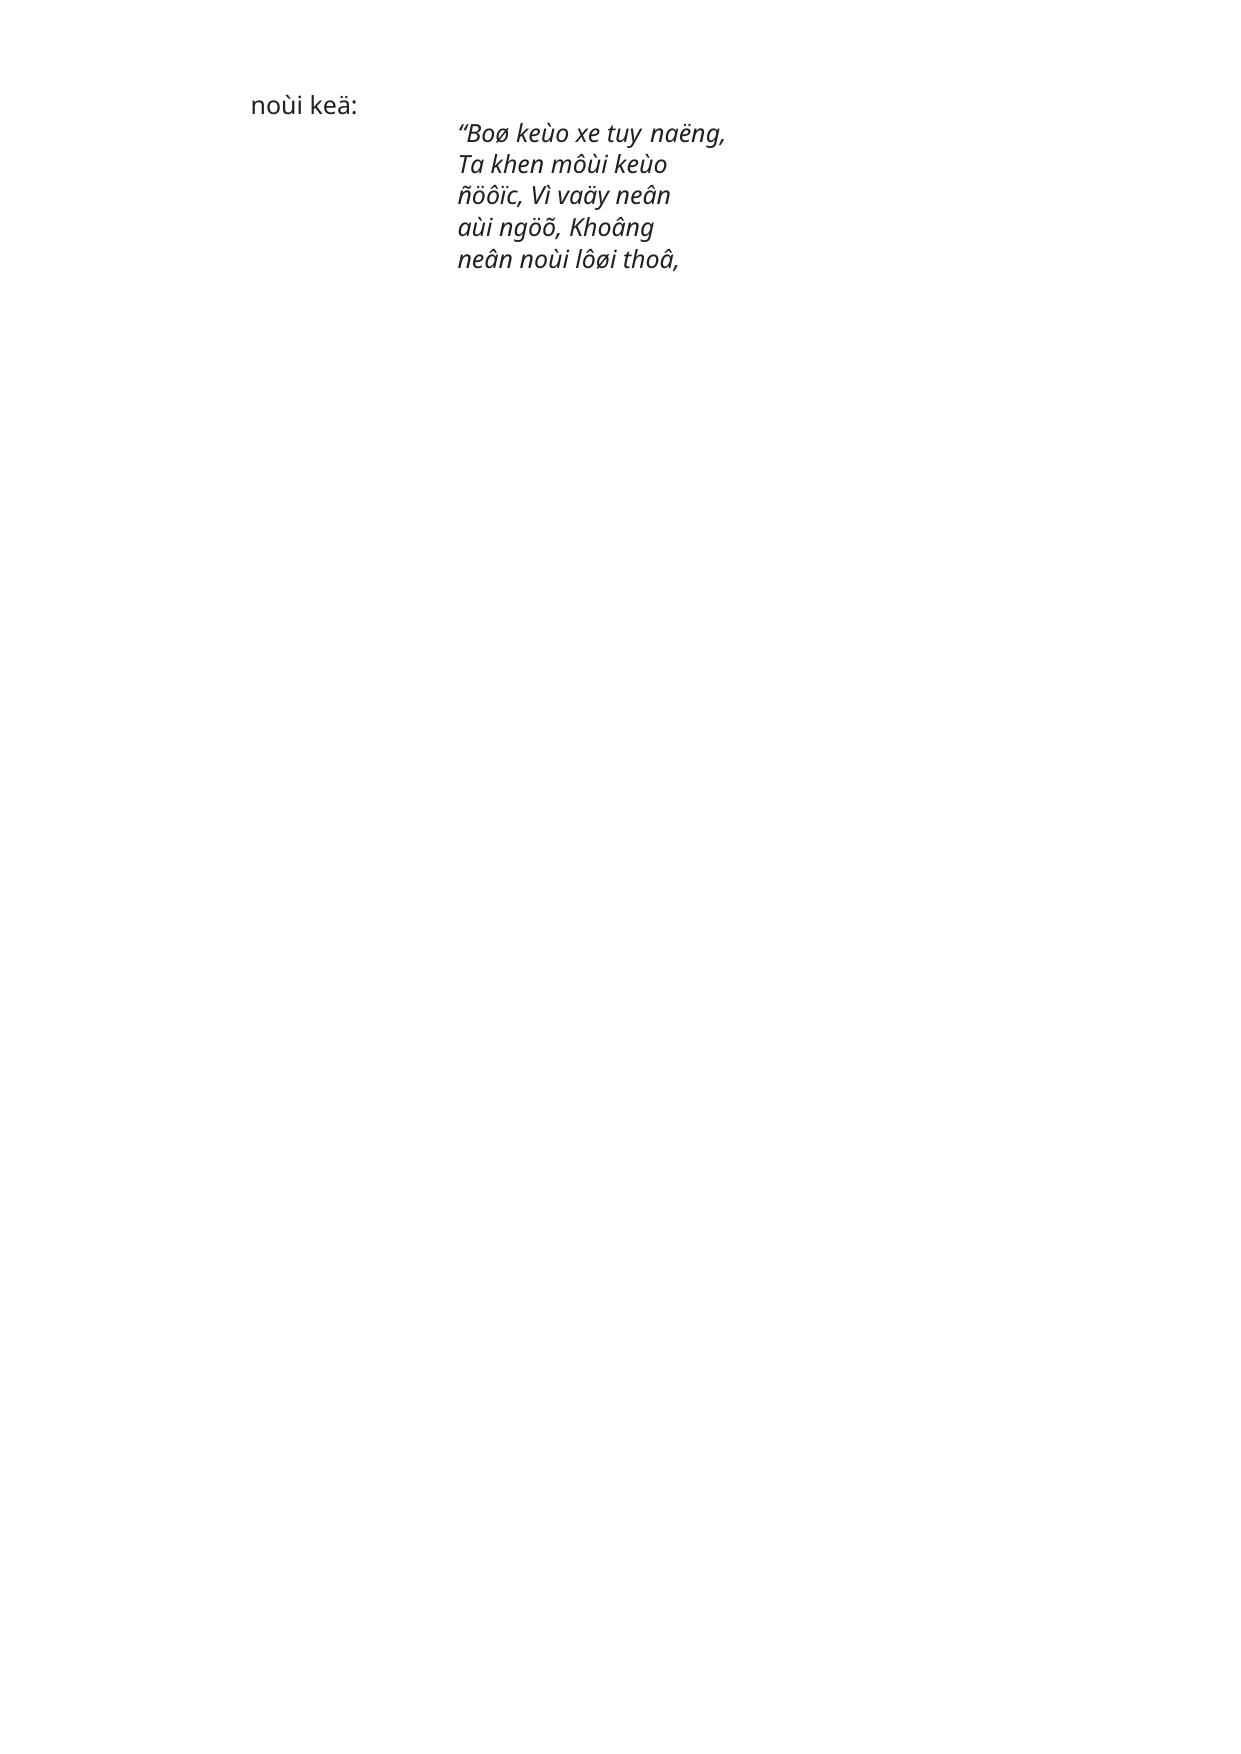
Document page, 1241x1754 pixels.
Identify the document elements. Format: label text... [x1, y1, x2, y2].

text Ta khen môùi keùo ñöôïc, Vì vaäy neân aùi ngöõ, Khoâng neân noùi lôøi thoâ, [457, 148, 690, 275]
text “Boø keùo xe tuy naëng, [457, 121, 1065, 148]
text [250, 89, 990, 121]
